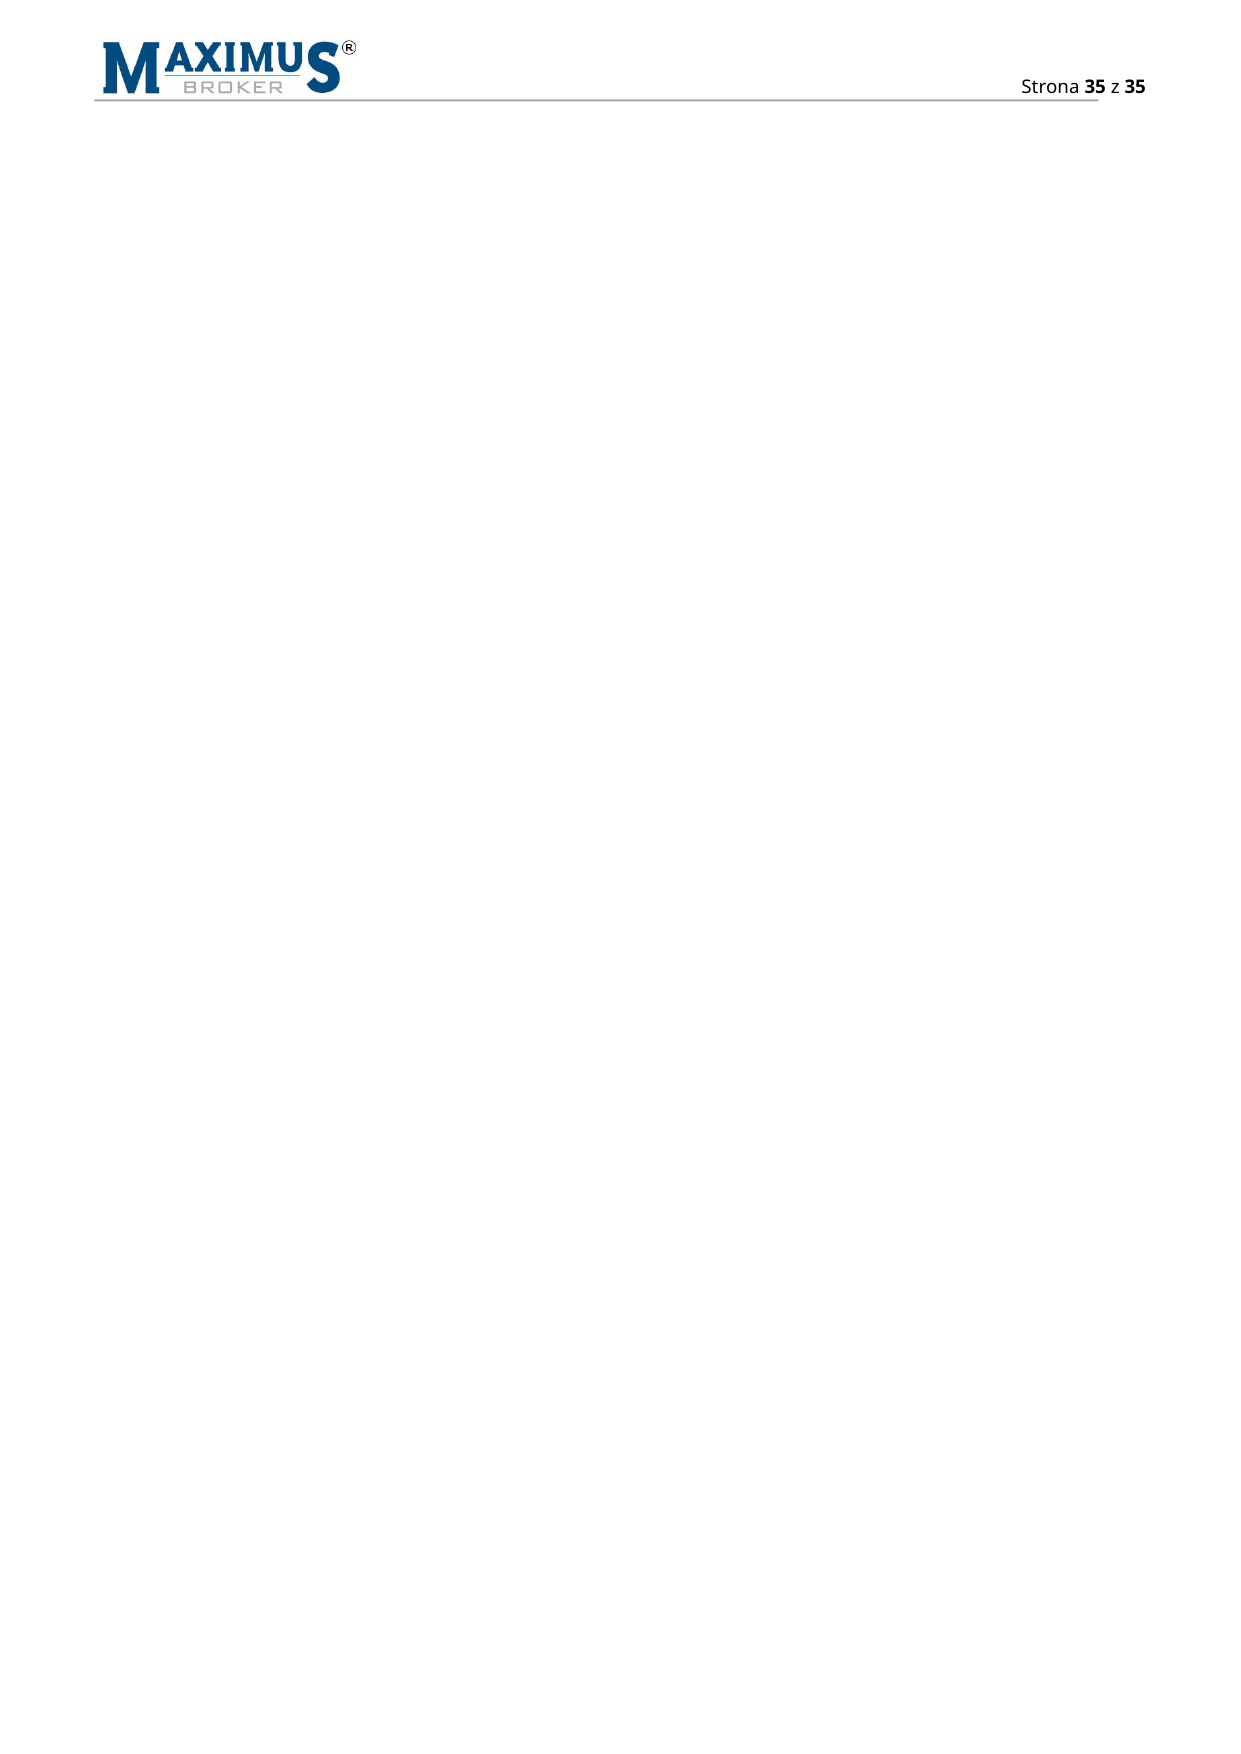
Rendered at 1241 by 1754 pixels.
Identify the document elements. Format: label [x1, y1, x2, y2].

picture [97, 36, 362, 98]
